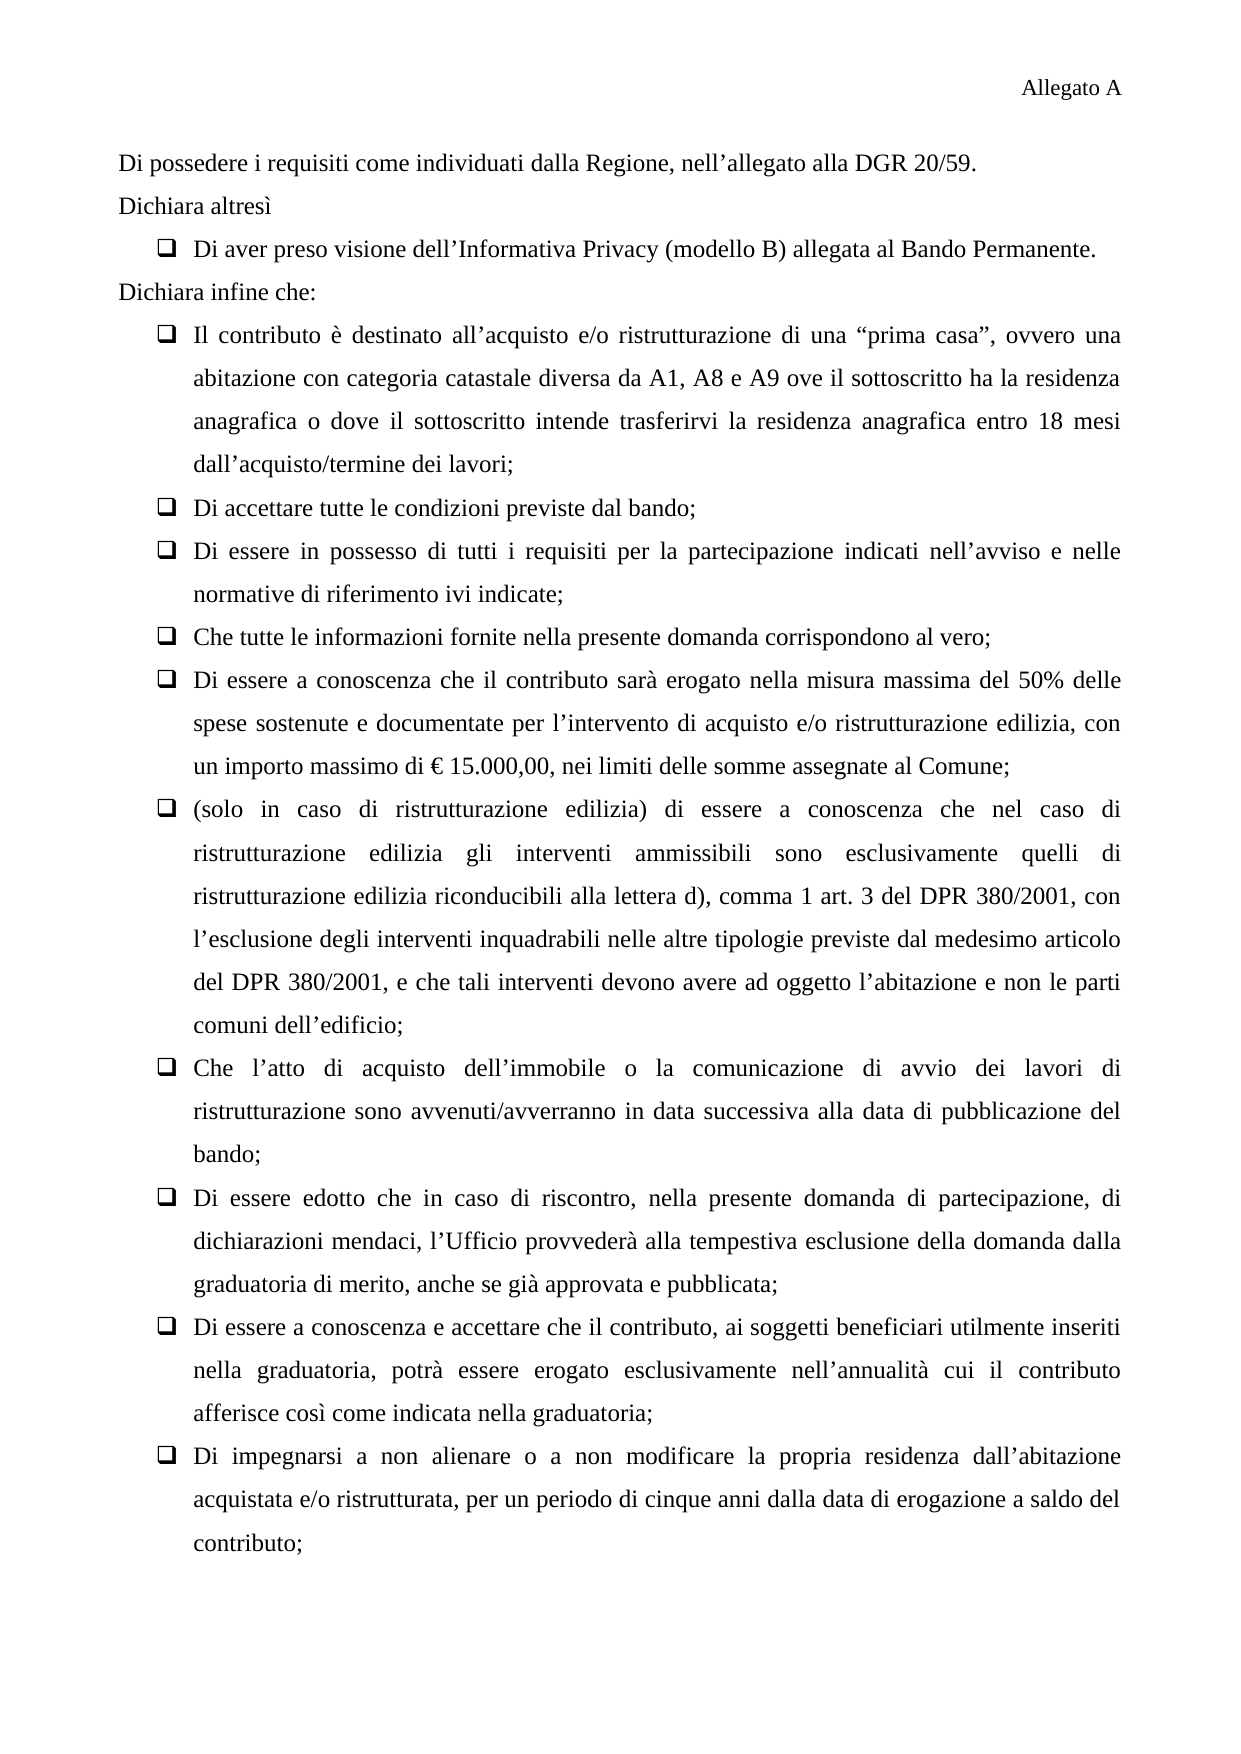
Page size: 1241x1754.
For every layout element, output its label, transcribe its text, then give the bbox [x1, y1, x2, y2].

text Di possedere i requisiti come individuati dalla Regione, nell’allegato alla DGR 20/59. [118, 148, 1122, 176]
list (solo in caso di ristrutturazione edilizia) di essere a conoscenza che nel caso di ristrutturazione edilizia gli interventi ammissibili sono esclusivamente quelli di ristrutturazione edilizia riconducibili alla lettera d), comma 1 art. 3 del DPR 380/2001, con l’esclusione degli interventi inquadrabili nelle altre tipologie previste dal medesimo articolo del DPR 380/2001, e che tali interventi devono avere ad oggetto l’abitazione e non le parti comuni dell’edificio; [156, 794, 1122, 1039]
list Di essere a conoscenza che il contributo sarà erogato nella misura massima del 50% delle spese sostenute e documentate per l’intervento di acquisto e/o ristrutturazione edilizia, con un importo massimo di € 15.000,00, nei limiti delle somme assegnate al Comune; [156, 665, 1122, 780]
list Di essere in possesso di tutti i requisiti per la partecipazione indicati nell’avviso e nelle normative di riferimento ivi indicate; [156, 536, 1122, 608]
list Di essere edotto che in caso di riscontro, nella presente domanda di partecipazione, di dichiarazioni mendaci, l’Ufficio provvederà alla tempestiva esclusione della domanda dalla graduatoria di merito, anche se già approvata e pubblicata; [156, 1183, 1122, 1298]
text Dichiara altresì [118, 191, 1122, 219]
list Di aver preso visione dell’Informativa Privacy (modello B) allegata al Bando Permanente. [156, 234, 1122, 263]
list Di essere a conoscenza e accettare che il contributo, ai soggetti beneficiari utilmente inseriti nella graduatoria, potrà essere erogato esclusivamente nell’annualità cui il contributo afferisce così come indicata nella graduatoria; [156, 1312, 1122, 1427]
list Che tutte le informazioni fornite nella presente domanda corrispondono al vero; [156, 622, 1122, 651]
list Di impegnarsi a non alienare o a non modificare la propria residenza dall’abitazione acquistata e/o ristrutturata, per un periodo di cinque anni dalla data di erogazione a saldo del contributo; [156, 1441, 1122, 1556]
text Dichiara infine che: [118, 277, 1122, 306]
list Il contributo è destinato all’acquisto e/o ristrutturazione di una “prima casa”, ovvero una abitazione con categoria catastale diversa da A1, A8 e A9 ove il sottoscritto ha la residenza anagrafica o dove il sottoscritto intende trasferirvi la residenza anagrafica entro 18 mesi dall’acquisto/termine dei lavori; [156, 320, 1122, 478]
list Che l’atto di acquisto dell’immobile o la comunicazione di avvio dei lavori di ristrutturazione sono avvenuti/avverranno in data successiva alla data di pubblicazione del bando; [156, 1053, 1122, 1168]
list Di accettare tutte le condizioni previste dal bando; [156, 493, 1122, 521]
